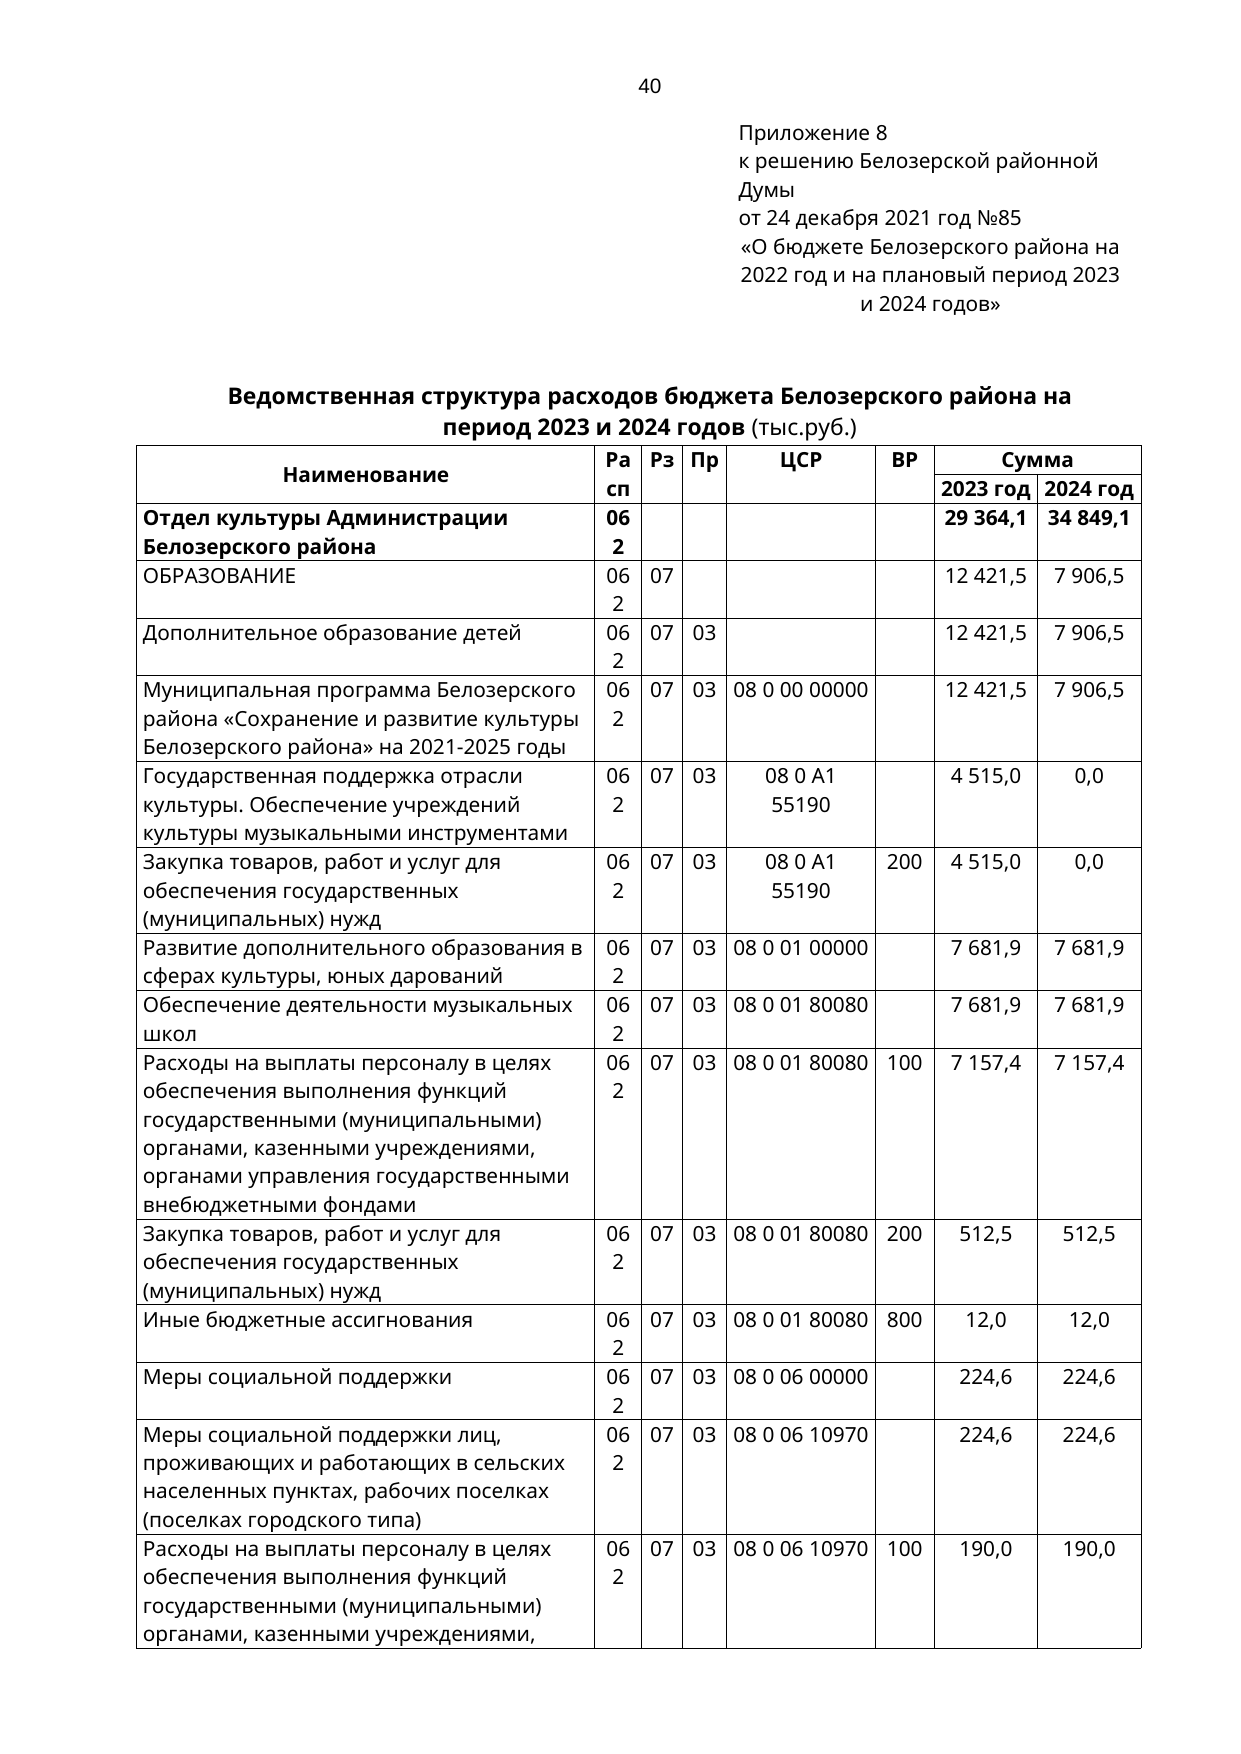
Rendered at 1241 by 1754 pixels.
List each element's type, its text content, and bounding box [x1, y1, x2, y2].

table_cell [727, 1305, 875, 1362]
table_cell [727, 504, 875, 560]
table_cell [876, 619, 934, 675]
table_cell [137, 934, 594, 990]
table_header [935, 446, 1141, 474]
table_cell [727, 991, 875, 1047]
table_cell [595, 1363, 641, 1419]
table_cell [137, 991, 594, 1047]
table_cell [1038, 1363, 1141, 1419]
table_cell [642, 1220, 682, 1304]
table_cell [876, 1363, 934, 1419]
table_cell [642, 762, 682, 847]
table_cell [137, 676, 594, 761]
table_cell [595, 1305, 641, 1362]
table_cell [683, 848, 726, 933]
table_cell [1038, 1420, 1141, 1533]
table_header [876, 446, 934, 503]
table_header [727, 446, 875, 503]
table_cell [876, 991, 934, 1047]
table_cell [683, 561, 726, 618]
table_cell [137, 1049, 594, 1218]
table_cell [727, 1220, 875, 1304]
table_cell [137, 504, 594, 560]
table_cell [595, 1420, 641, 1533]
text период 2023 и 2024 годов (тыс.руб.) [177, 411, 1122, 442]
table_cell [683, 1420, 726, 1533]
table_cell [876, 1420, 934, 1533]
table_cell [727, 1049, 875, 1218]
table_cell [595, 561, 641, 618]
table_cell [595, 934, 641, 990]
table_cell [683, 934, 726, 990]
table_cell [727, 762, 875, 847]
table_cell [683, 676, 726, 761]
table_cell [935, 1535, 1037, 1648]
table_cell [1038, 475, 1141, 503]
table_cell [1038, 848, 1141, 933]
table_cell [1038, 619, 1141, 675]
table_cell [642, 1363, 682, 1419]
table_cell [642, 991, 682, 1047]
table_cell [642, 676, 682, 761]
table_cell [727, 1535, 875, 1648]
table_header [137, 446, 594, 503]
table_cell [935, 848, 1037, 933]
text от 24 декабря 2021 год №85 [738, 203, 1122, 232]
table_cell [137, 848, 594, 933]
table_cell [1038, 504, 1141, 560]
text «О бюджете Белозерского района на 2022 год и на плановый период 2023 и 2024 годов» [738, 232, 1122, 317]
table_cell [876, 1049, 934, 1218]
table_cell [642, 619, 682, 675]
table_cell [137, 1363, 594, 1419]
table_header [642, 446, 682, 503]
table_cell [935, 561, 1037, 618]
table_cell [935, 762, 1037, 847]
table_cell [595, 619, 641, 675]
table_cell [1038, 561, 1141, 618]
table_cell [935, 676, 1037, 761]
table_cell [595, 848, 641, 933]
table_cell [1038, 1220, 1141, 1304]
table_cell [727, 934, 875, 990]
text Ведомственная структура расходов бюджета Белозерского района на [177, 380, 1122, 411]
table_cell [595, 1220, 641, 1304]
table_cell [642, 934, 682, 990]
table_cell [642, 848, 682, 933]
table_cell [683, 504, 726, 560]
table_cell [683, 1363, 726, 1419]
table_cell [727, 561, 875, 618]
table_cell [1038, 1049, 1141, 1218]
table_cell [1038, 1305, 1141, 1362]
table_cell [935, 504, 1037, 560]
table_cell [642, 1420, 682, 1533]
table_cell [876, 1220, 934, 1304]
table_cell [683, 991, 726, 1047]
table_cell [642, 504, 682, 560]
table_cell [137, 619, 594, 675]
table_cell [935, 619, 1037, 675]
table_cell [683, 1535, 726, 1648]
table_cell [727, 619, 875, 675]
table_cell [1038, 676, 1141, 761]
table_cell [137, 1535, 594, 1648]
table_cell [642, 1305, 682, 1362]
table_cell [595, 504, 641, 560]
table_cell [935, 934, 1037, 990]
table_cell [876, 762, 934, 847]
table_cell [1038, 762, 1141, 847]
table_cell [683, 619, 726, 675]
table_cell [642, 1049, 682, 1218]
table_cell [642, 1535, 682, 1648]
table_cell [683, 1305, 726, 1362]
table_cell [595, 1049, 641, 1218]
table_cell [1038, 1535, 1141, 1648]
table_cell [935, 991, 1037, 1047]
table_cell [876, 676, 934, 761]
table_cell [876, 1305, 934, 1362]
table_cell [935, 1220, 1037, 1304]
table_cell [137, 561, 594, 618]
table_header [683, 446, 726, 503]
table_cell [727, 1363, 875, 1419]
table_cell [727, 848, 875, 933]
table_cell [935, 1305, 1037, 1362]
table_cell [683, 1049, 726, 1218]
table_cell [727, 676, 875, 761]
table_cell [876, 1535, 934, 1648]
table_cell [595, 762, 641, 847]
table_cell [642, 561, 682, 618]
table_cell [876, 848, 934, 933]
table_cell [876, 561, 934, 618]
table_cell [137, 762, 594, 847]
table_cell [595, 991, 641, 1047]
text к решению Белозерской районной Думы [738, 147, 1122, 203]
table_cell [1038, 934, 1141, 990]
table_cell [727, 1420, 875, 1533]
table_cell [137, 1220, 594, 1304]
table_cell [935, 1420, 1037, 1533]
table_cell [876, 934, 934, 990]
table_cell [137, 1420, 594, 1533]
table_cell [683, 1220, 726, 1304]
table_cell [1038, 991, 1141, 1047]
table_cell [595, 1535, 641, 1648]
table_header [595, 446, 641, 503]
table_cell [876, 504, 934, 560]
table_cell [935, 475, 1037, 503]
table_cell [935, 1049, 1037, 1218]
text Приложение 8 [738, 118, 1122, 147]
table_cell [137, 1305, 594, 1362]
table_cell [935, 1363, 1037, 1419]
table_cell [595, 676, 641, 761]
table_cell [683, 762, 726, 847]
